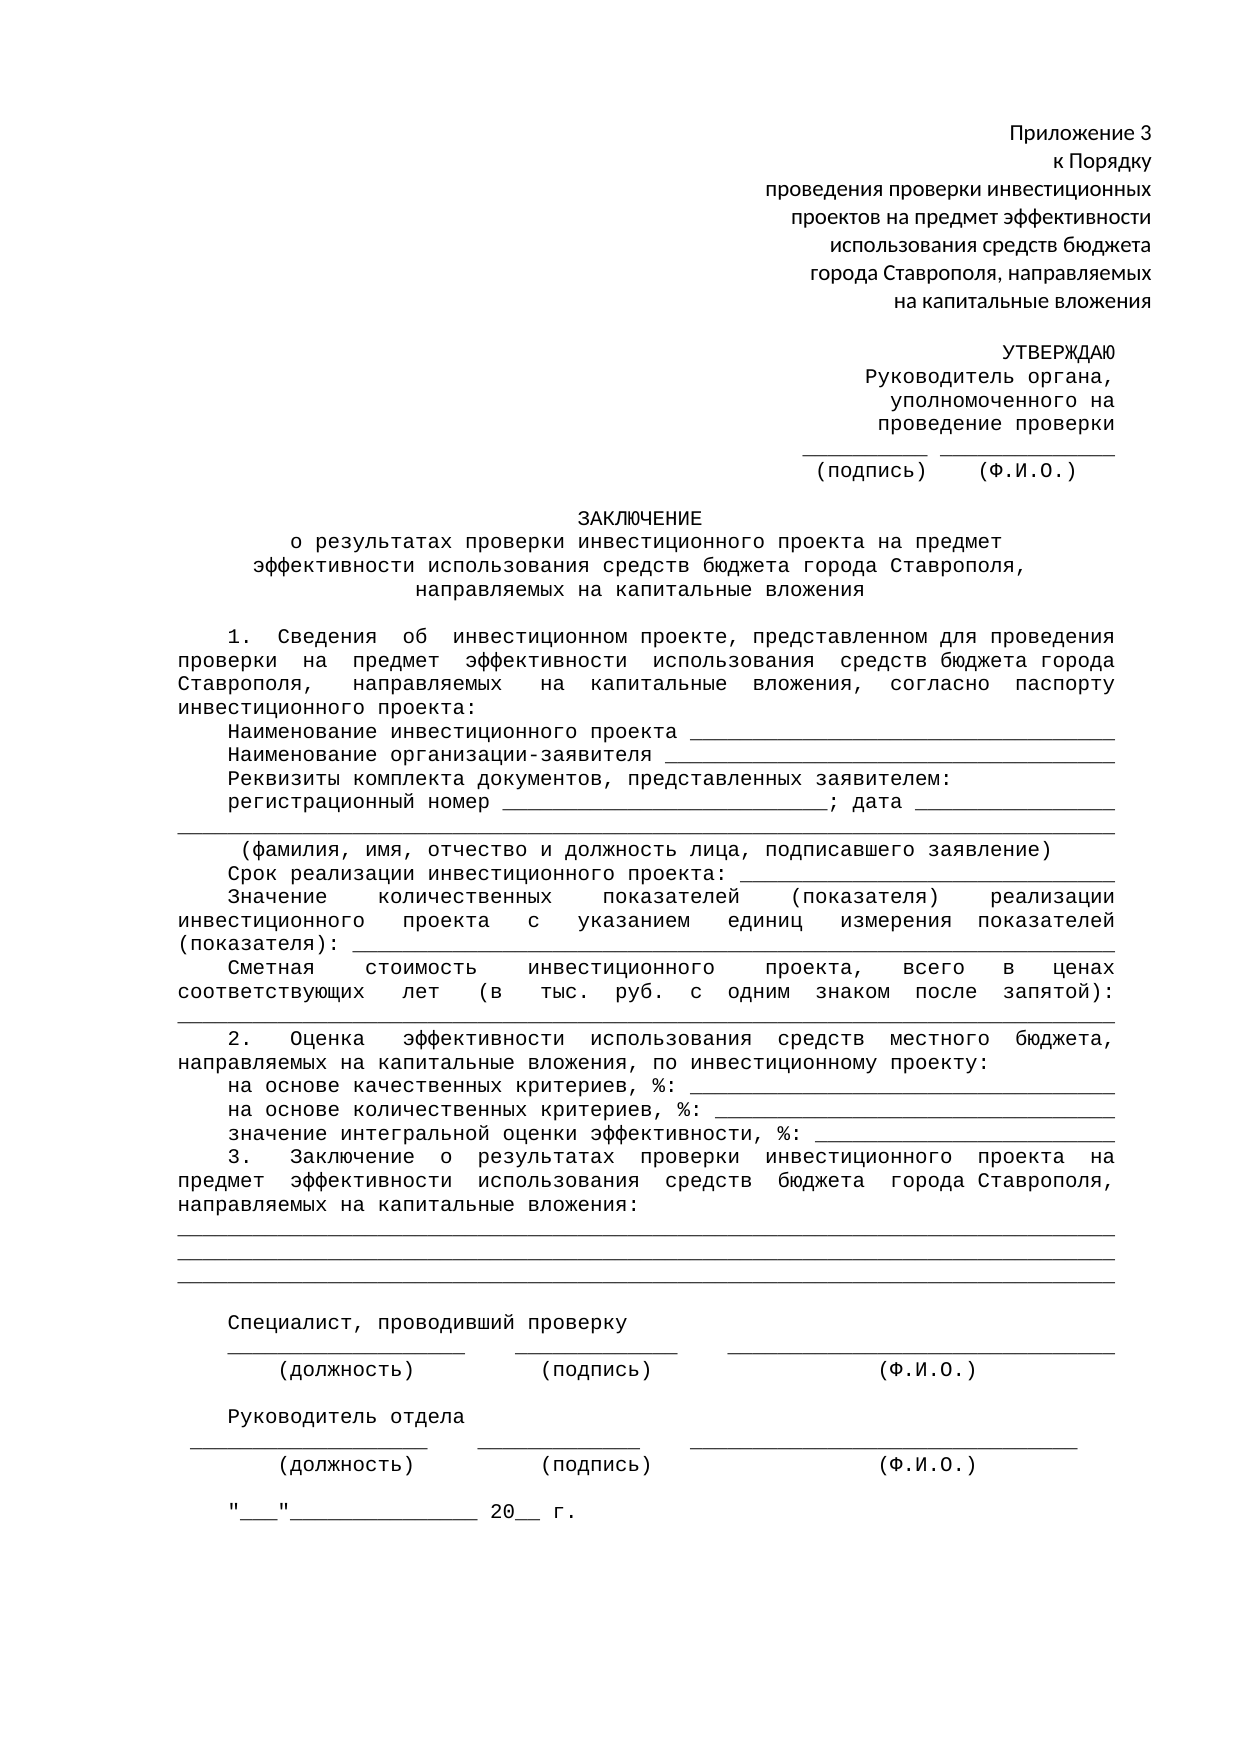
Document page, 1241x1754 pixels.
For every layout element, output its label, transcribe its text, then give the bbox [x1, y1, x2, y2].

text "___"_______________ 20__ г. [177, 1501, 1152, 1524]
text проведения проверки инвестиционных [177, 174, 1152, 202]
text (показателя): _____________________________________________________________ [177, 933, 1152, 957]
text УТВЕРЖДАЮ [177, 342, 1152, 366]
text ___________________________________________________________________________ [177, 815, 1152, 839]
text ___________________ _____________ _______________________________ [177, 1335, 1152, 1359]
text о результатах проверки инвестиционного проекта на предмет [177, 531, 1152, 555]
text 3. Заключение о результатах проверки инвестиционного проекта на [177, 1146, 1152, 1170]
text (подпись) (Ф.И.О.) [177, 461, 1152, 484]
text ЗАКЛЮЧЕНИЕ [177, 508, 1152, 531]
text (фамилия, имя, отчество и должность лица, подписавшего заявление) [177, 839, 1152, 862]
text направляемых на капитальные вложения [177, 579, 1152, 602]
text значение интегральной оценки эффективности, %: ________________________ [177, 1123, 1152, 1146]
text проектов на предмет эффективности [177, 202, 1152, 230]
text Руководитель органа, [177, 366, 1152, 389]
text инвестиционного проекта: [177, 697, 1152, 721]
text 2. Оценка эффективности использования средств местного бюджета, [177, 1028, 1152, 1052]
text на основе качественных критериев, %: __________________________________ [177, 1075, 1152, 1099]
text Срок реализации инвестиционного проекта: ______________________________ [177, 862, 1152, 886]
text соответствующих лет (в тыс. руб. с одним знаком после запятой): [177, 981, 1152, 1004]
text на основе количественных критериев, %: ________________________________ [177, 1099, 1152, 1123]
text Специалист, проводивший проверку [177, 1312, 1152, 1335]
text Наименование организации-заявителя ____________________________________ [177, 744, 1152, 768]
text 1. Сведения об инвестиционном проекте, представленном для проведения [177, 626, 1152, 650]
text Ставрополя, направляемых на капитальные вложения, согласно паспорту [177, 673, 1152, 697]
text Руководитель отдела [177, 1406, 1152, 1430]
text (должность) (подпись) (Ф.И.О.) [177, 1359, 1152, 1383]
text ___________________________________________________________________________ [177, 1264, 1152, 1288]
text инвестиционного проекта с указанием единиц измерения показателей [177, 910, 1152, 933]
text ___________________________________________________________________________ [177, 1217, 1152, 1241]
text использования средств бюджета [177, 230, 1152, 258]
text на капитальные вложения [177, 286, 1152, 314]
text Сметная стоимость инвестиционного проекта, всего в ценах [177, 957, 1152, 981]
text ___________________________________________________________________________ [177, 1004, 1152, 1028]
text Реквизиты комплекта документов, представленных заявителем: [177, 768, 1152, 792]
text направляемых на капитальные вложения: [177, 1193, 1152, 1217]
text проведение проверки [177, 413, 1152, 437]
text Приложение 3 [177, 118, 1152, 146]
text (должность) (подпись) (Ф.И.О.) [177, 1454, 1152, 1477]
text Значение количественных показателей (показателя) реализации [177, 886, 1152, 910]
text уполномоченного на [177, 389, 1152, 413]
text __________ ______________ [177, 437, 1152, 461]
text эффективности использования средств бюджета города Ставрополя, [177, 555, 1152, 579]
text предмет эффективности использования средств бюджета города Ставрополя, [177, 1170, 1152, 1193]
text Наименование инвестиционного проекта __________________________________ [177, 721, 1152, 744]
text ___________________________________________________________________________ [177, 1241, 1152, 1264]
text ___________________ _____________ _______________________________ [177, 1430, 1152, 1454]
text направляемых на капитальные вложения, по инвестиционному проекту: [177, 1052, 1152, 1075]
text города Ставрополя, направляемых [177, 258, 1152, 286]
text регистрационный номер __________________________; дата ________________ [177, 792, 1152, 815]
text к Порядку [177, 146, 1152, 174]
text проверки на предмет эффективности использования средств бюджета города [177, 650, 1152, 673]
